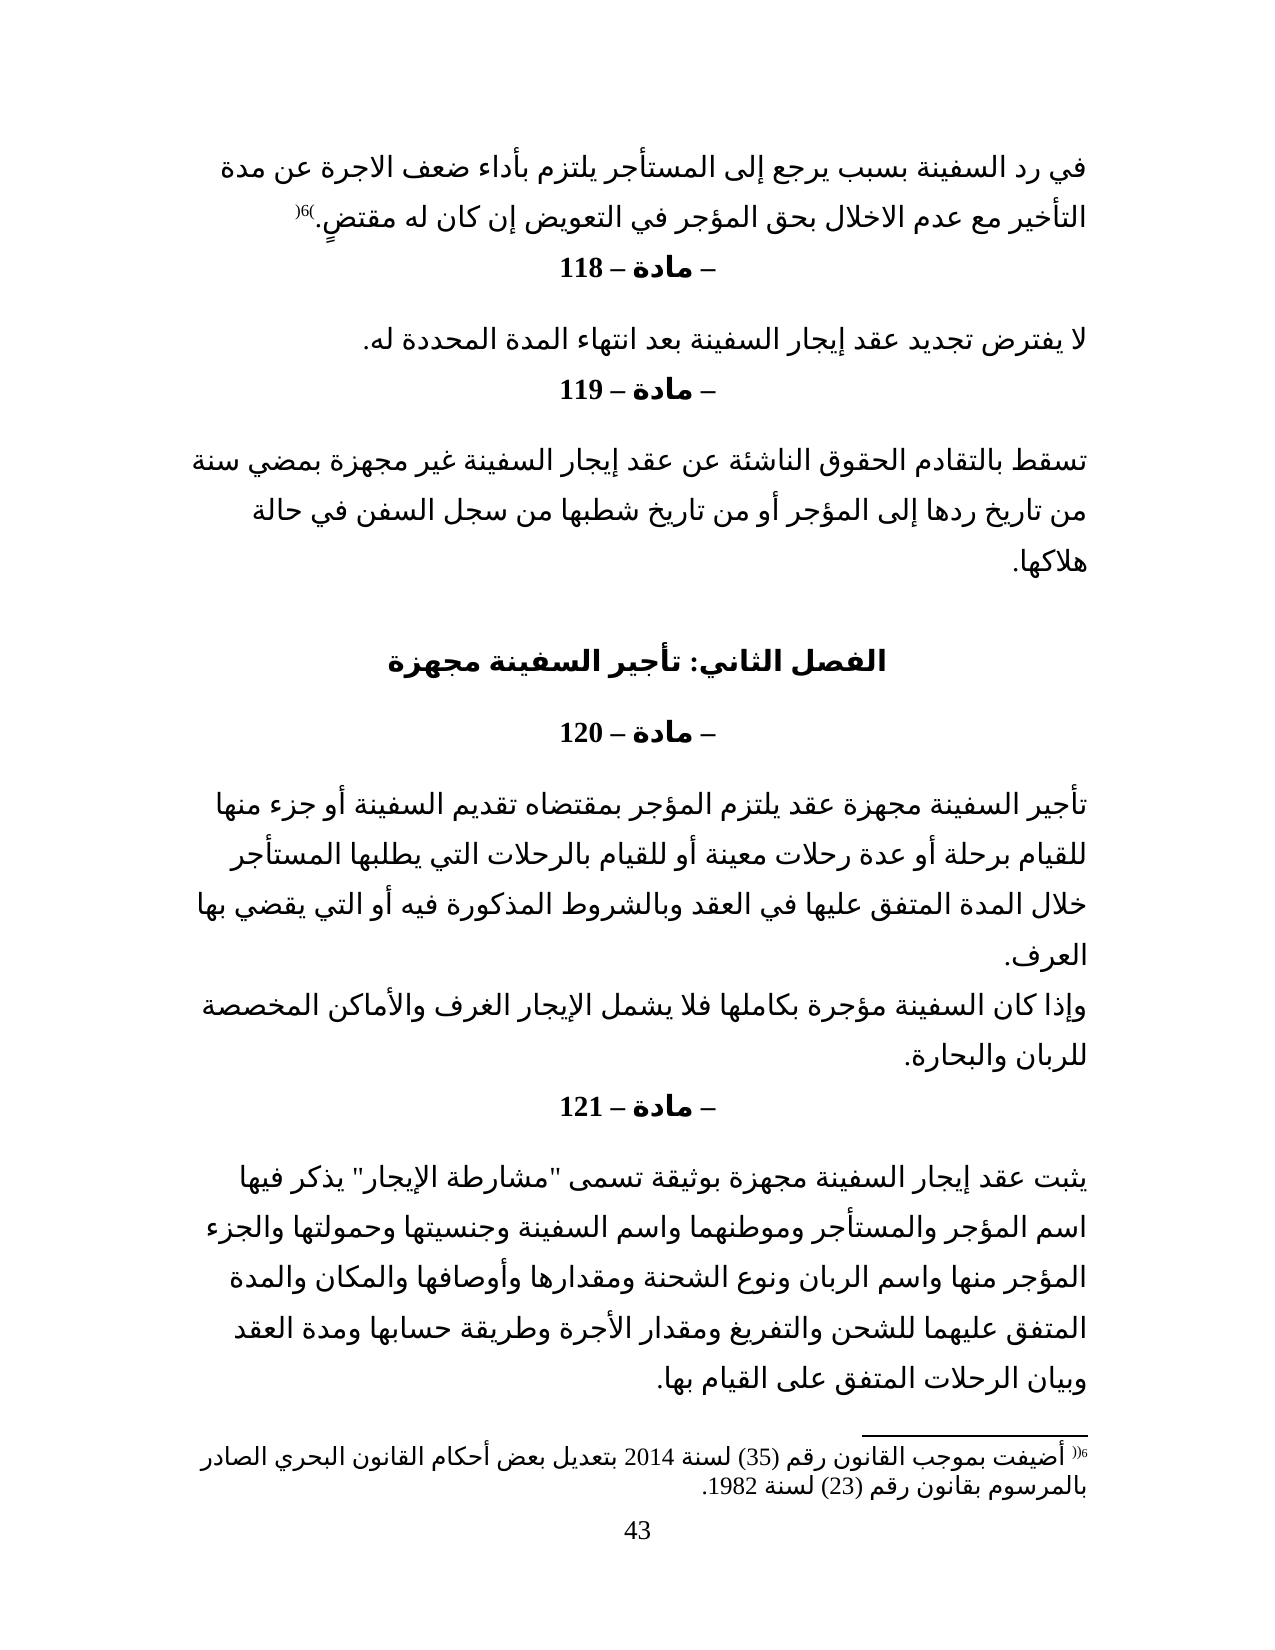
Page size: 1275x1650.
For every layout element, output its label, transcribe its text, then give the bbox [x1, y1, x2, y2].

text تسقط بالتقادم الحقوق الناشئة عن عقد إيجار السفينة غير مجهزة بمضي سنة من تاريخ ردها إلى المؤجر أو من تاريخ شطبها من سجل السفن في حالة هلاكها. [187, 443, 1088, 577]
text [187, 150, 1087, 234]
text مادة – 121 – [187, 1089, 1087, 1122]
text مادة – 120 – [187, 716, 1087, 749]
text لا يفترض تجديد عقد إيجار السفينة بعد انتهاء المدة المحددة له. [187, 322, 1088, 355]
text وإذا كان السفينة مؤجرة بكاملها فلا يشمل الإيجار الغرف والأماكن المخصصة للربان والبحارة. [187, 988, 1088, 1072]
text مادة – 119 – [187, 372, 1087, 406]
text يثبت عقد إيجار السفينة مجهزة بوثيقة تسمى "مشارطة الإيجار" يذكر فيها اسم المؤجر والمستأجر وموطنهما واسم السفينة وجنسيتها وحمولتها والجزء المؤجر منها واسم الربان ونوع الشحنة ومقدارها وأوصافها والمكان والمدة المتفق عليهما للشحن والتفريغ ومقدار الأجرة وطريقة حسابها ومدة العقد وبيان الرحلات المتفق على القيام بها. [187, 1160, 1088, 1394]
text الفصل الثاني: تأجير السفينة مجهزة [187, 644, 1087, 678]
text تأجير السفينة مجهزة عقد يلتزم المؤجر بمقتضاه تقديم السفينة أو جزء منها للقيام برحلة أو عدة رحلات معينة أو للقيام بالرحلات التي يطلبها المستأجر خلال المدة المتفق عليها في العقد وبالشروط المذكورة فيه أو التي يقضي بها العرف. [187, 787, 1088, 971]
text مادة – 118 – [187, 251, 1087, 284]
